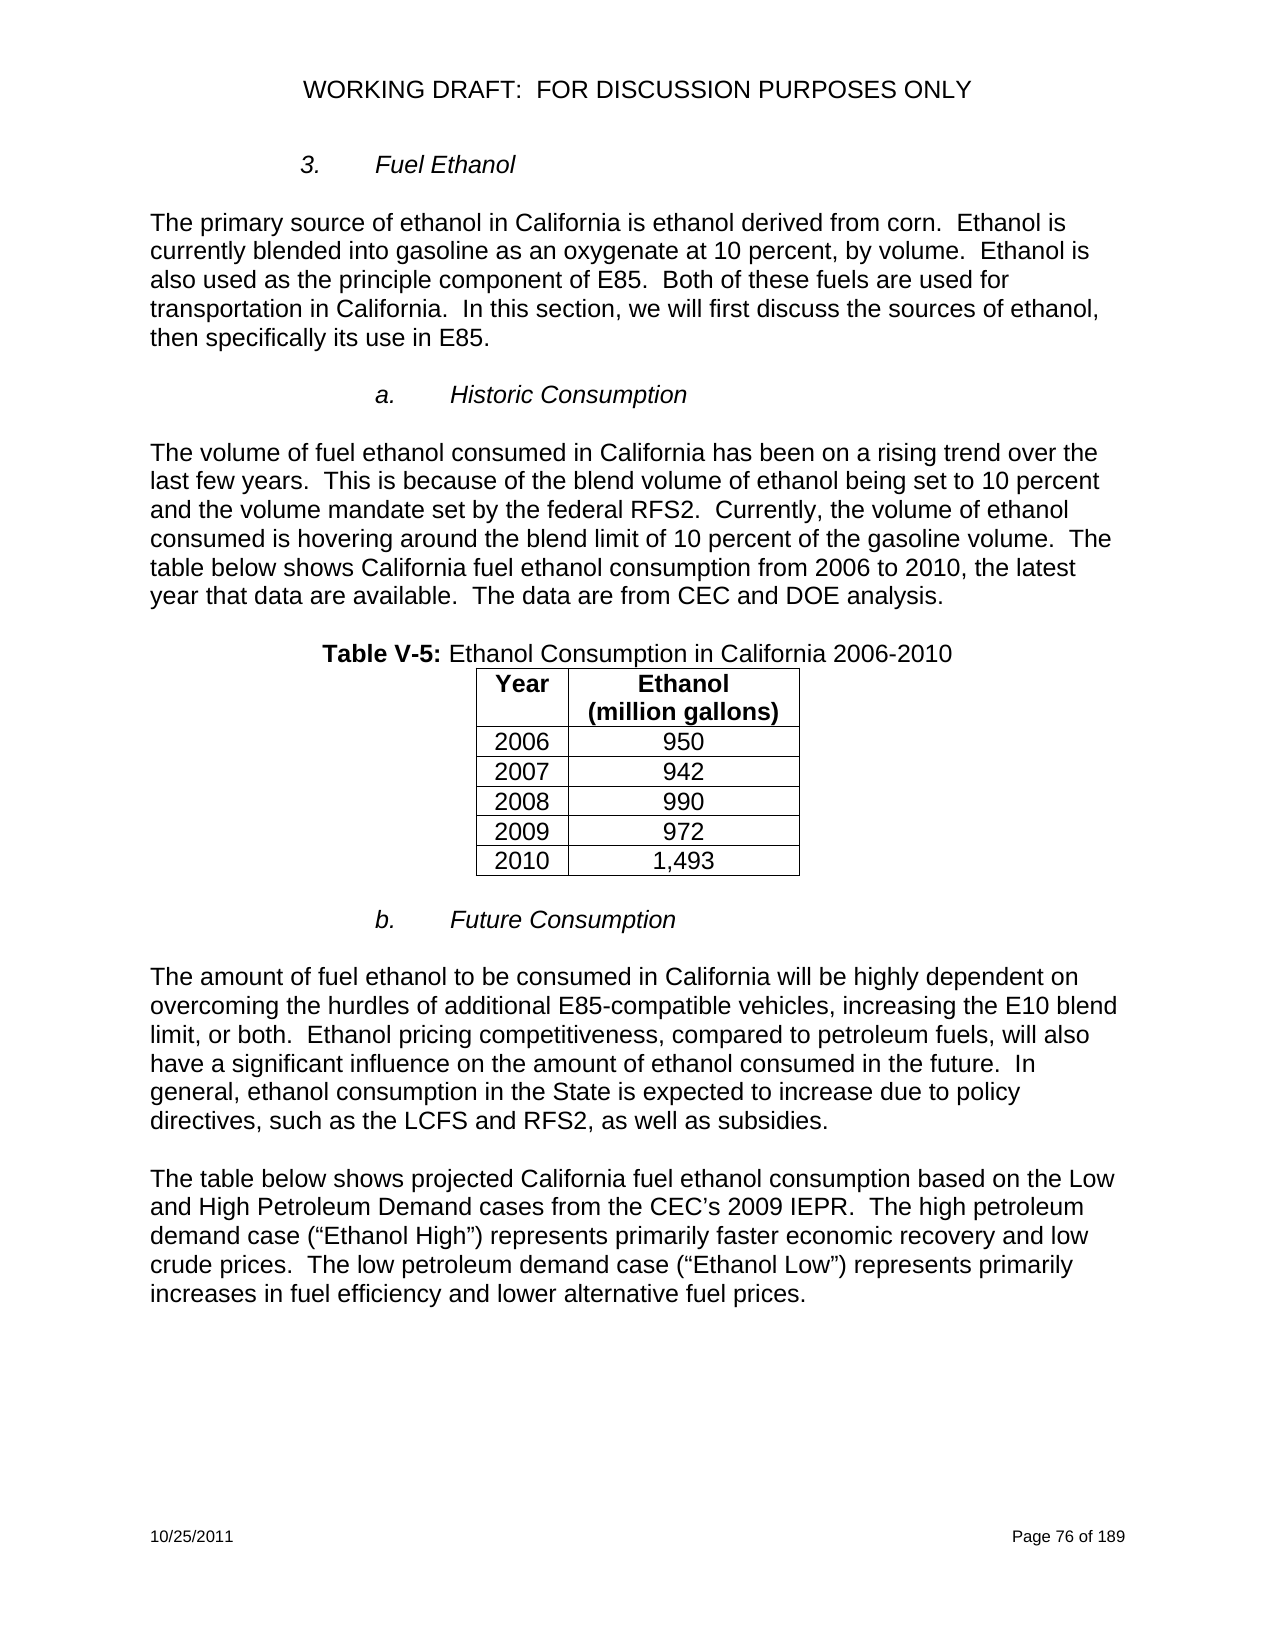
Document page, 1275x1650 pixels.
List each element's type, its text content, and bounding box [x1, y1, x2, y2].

subtitle 3. Fuel Ethanol [300, 150, 1125, 179]
text The table below shows projected California fuel ethanol consumption based on the Low and High Petroleum Demand cases from the CEC’s 2009 IEPR. The high petroleum demand case (“Ethanol High”) represents primarily faster economic recovery and low crude prices. The low petroleum demand case (“Ethanol Low”) represents primarily increases in fuel efficiency and lower alternative fuel prices. [150, 1163, 1125, 1307]
table_cell 942 [569, 757, 799, 786]
table_cell 950 [569, 727, 799, 756]
text Table V-5: Ethanol Consumption in California 2006-2010 [150, 639, 1125, 667]
table_header Ethanol (million gallons) [569, 669, 799, 726]
table_header Year [477, 669, 568, 726]
table_cell 2007 [477, 757, 568, 786]
table_cell 2008 [477, 787, 568, 815]
table_cell 972 [569, 816, 799, 845]
table_cell 2009 [477, 816, 568, 845]
text The primary source of ethanol in California is ethanol derived from corn. Ethanol is currently blended into gasoline as an oxygenate at 10 percent, by volume. Ethanol is also used as the principle component of E85. Both of these fuels are used for transportation in California. In this section, we will first discuss the sources of ethanol, then specifically its use in E85. [150, 207, 1125, 351]
table_cell 2006 [477, 727, 568, 756]
subtitle a. Historic Consumption [375, 380, 1125, 409]
text The volume of fuel ethanol consumed in California has been on a rising trend over the last few years. This is because of the blend volume of ethanol being set to 10 percent and the volume mandate set by the federal RFS2. Currently, the volume of ethanol consumed is hovering around the blend limit of 10 percent of the gasoline volume. The table below shows California fuel ethanol consumption from 2006 to 2010, the latest year that data are available. The data are from CEC and DOE analysis. [150, 437, 1125, 610]
table_cell 2010 [477, 846, 568, 875]
subtitle b. Future Consumption [375, 905, 1125, 933]
table_cell 1,493 [569, 846, 799, 875]
table_cell 990 [569, 787, 799, 815]
text The amount of fuel ethanol to be consumed in California will be highly dependent on overcoming the hurdles of additional E85-compatible vehicles, increasing the E10 blend limit, or both. Ethanol pricing competitiveness, compared to petroleum fuels, will also have a significant influence on the amount of ethanol consumed in the future. In general, ethanol consumption in the State is expected to increase due to policy directives, such as the LCFS and RFS2, as well as subsidies. [150, 962, 1125, 1135]
